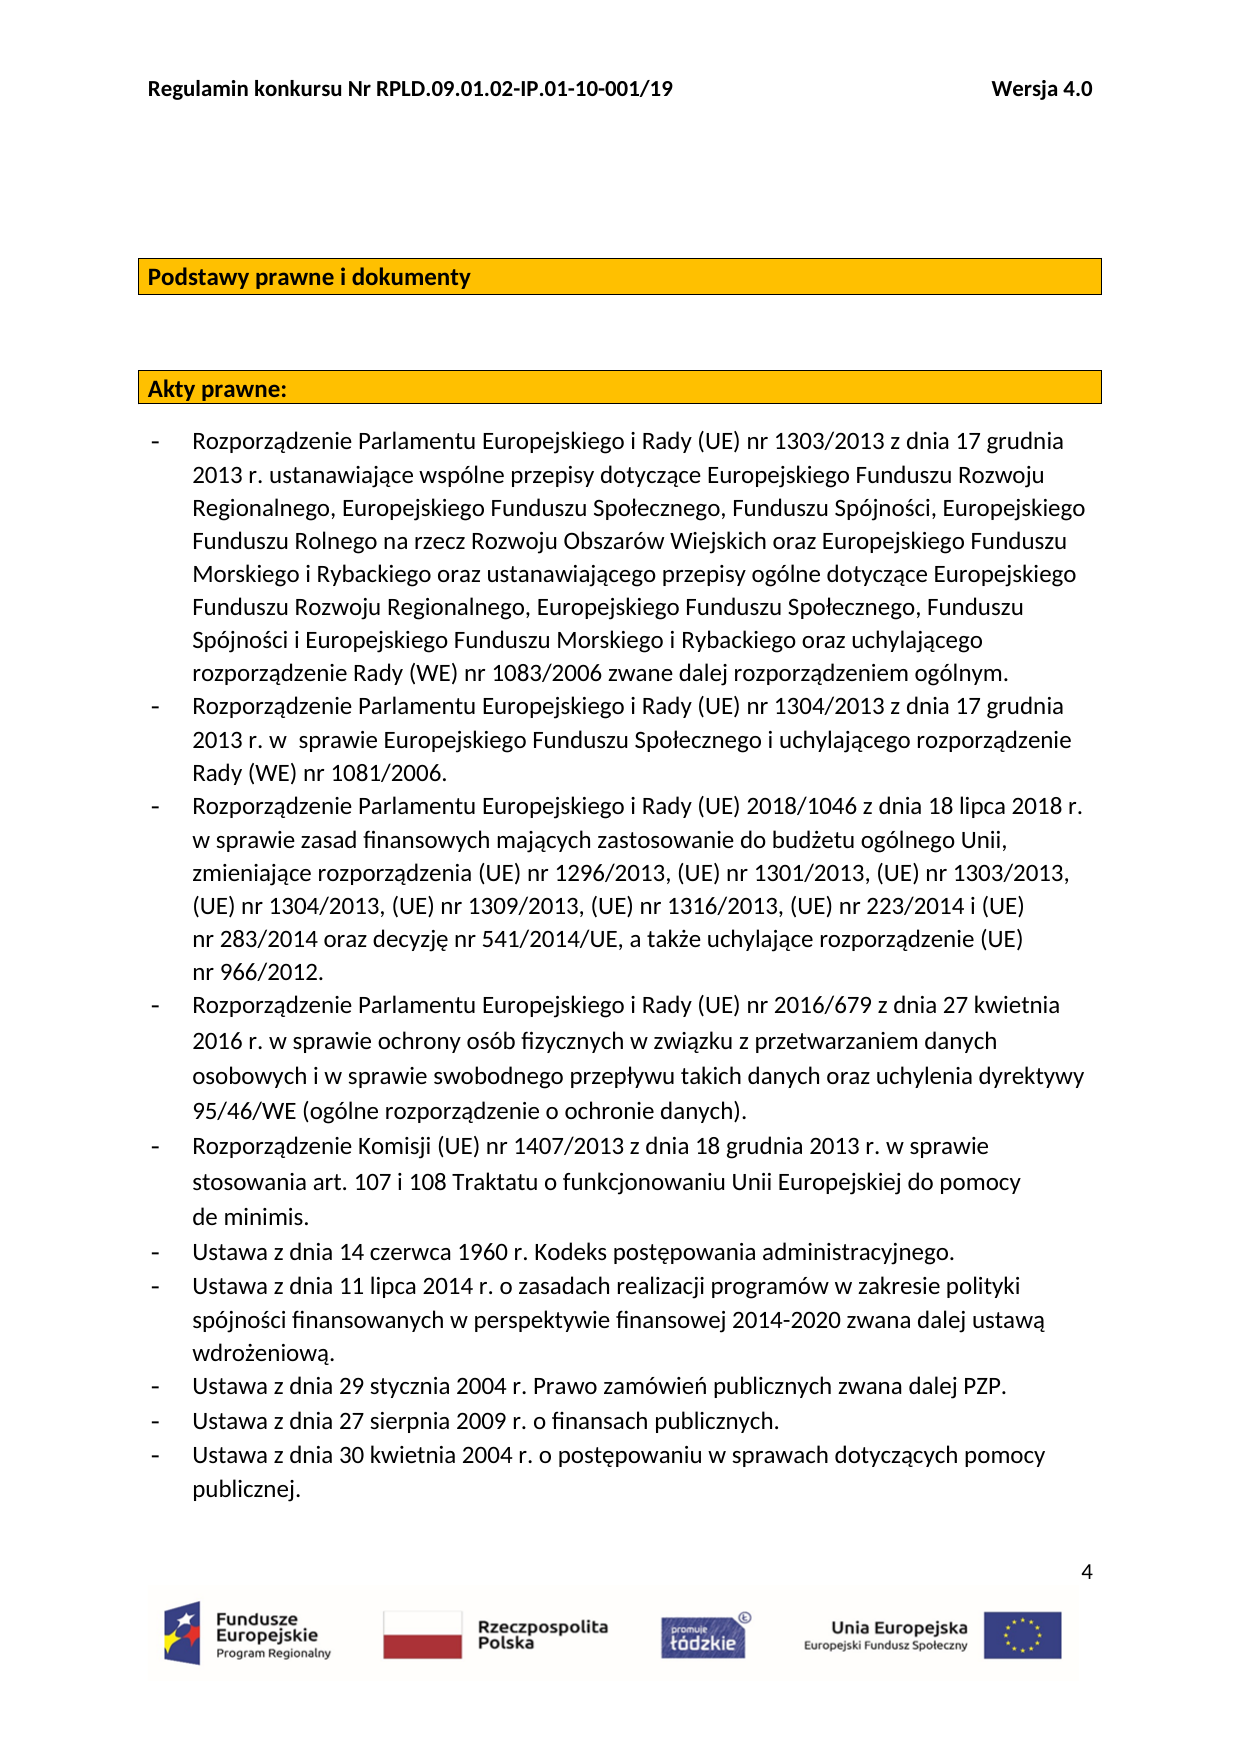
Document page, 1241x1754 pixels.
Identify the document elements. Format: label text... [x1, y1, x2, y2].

text Akty prawne: [139, 371, 1101, 403]
list Rozporządzenie Parlamentu Europejskiego i Rady (UE) nr 1304/2013 z dnia 17 grudnia 2013 r. w sprawie Europejskiego Funduszu Społecznego i uchylającego rozporządzenie Rady (WE) nr 1081/2006. [148, 690, 1092, 788]
list Ustawa z dnia 30 kwietnia 2004 r. o postępowaniu w sprawach dotyczących pomocy publicznej. [148, 1439, 1092, 1504]
text Podstawy prawne i dokumenty [139, 259, 1101, 294]
list Ustawa z dnia 29 stycznia 2004 r. Prawo zamówień publicznych zwana dalej PZP. [148, 1371, 1092, 1402]
list Ustawa z dnia 27 sierpnia 2009 r. o finansach publicznych. [148, 1405, 1092, 1437]
list Rozporządzenie Parlamentu Europejskiego i Rady (UE) nr 2016/679 z dnia 27 kwietnia 2016 r. w sprawie ochrony osób fizycznych w związku z przetwarzaniem danych osobowych i w sprawie swobodnego przepływu takich danych oraz uchylenia dyrektywy 95/46/WE (ogólne rozporządzenie o ochronie danych). [148, 989, 1092, 1126]
list Rozporządzenie Parlamentu Europejskiego i Rady (UE) 2018/1046 z dnia 18 lipca 2018 r. w sprawie zasad finansowych mających zastosowanie do budżetu ogólnego Unii, zmieniające rozporządzenia (UE) nr 1296/2013, (UE) nr 1301/2013, (UE) nr 1303/2013,(UE) nr 1304/2013, (UE) nr 1309/2013, (UE) nr 1316/2013, (UE) nr 223/2014 i (UE) nr 283/2014 oraz decyzję nr 541/2014/UE, a także uchylające rozporządzenie (UE) nr 966/2012. [148, 790, 1092, 986]
list Rozporządzenie Parlamentu Europejskiego i Rady (UE) nr 1303/2013 z dnia 17 grudnia 2013 r. ustanawiające wspólne przepisy dotyczące Europejskiego Funduszu Rozwoju Regionalnego, Europejskiego Funduszu Społecznego, Funduszu Spójności, Europejskiego Funduszu Rolnego na rzecz Rozwoju Obszarów Wiejskich oraz Europejskiego Funduszu Morskiego i Rybackiego oraz ustanawiającego przepisy ogólne dotyczące Europejskiego Funduszu Rozwoju Regionalnego, Europejskiego Funduszu Społecznego, Funduszu Spójności i Europejskiego Funduszu Morskiego i Rybackiego oraz uchylającego rozporządzenie Rady (WE) nr 1083/2006 zwane dalej rozporządzeniem ogólnym. [148, 425, 1092, 688]
list Ustawa z dnia 11 lipca 2014 r. o zasadach realizacji programów w zakresie polityki spójności finansowanych w perspektywie finansowej 2014-2020 zwana dalej ustawą wdrożeniową. [148, 1271, 1092, 1368]
list Rozporządzenie Komisji (UE) nr 1407/2013 z dnia 18 grudnia 2013 r. w sprawie stosowania art. 107 i 108 Traktatu o funkcjonowaniu Unii Europejskiej do pomocy de minimis. [148, 1130, 1092, 1232]
list Ustawa z dnia 14 czerwca 1960 r. Kodeks postępowania administracyjnego. [148, 1236, 1092, 1268]
picture [147, 1585, 1079, 1681]
